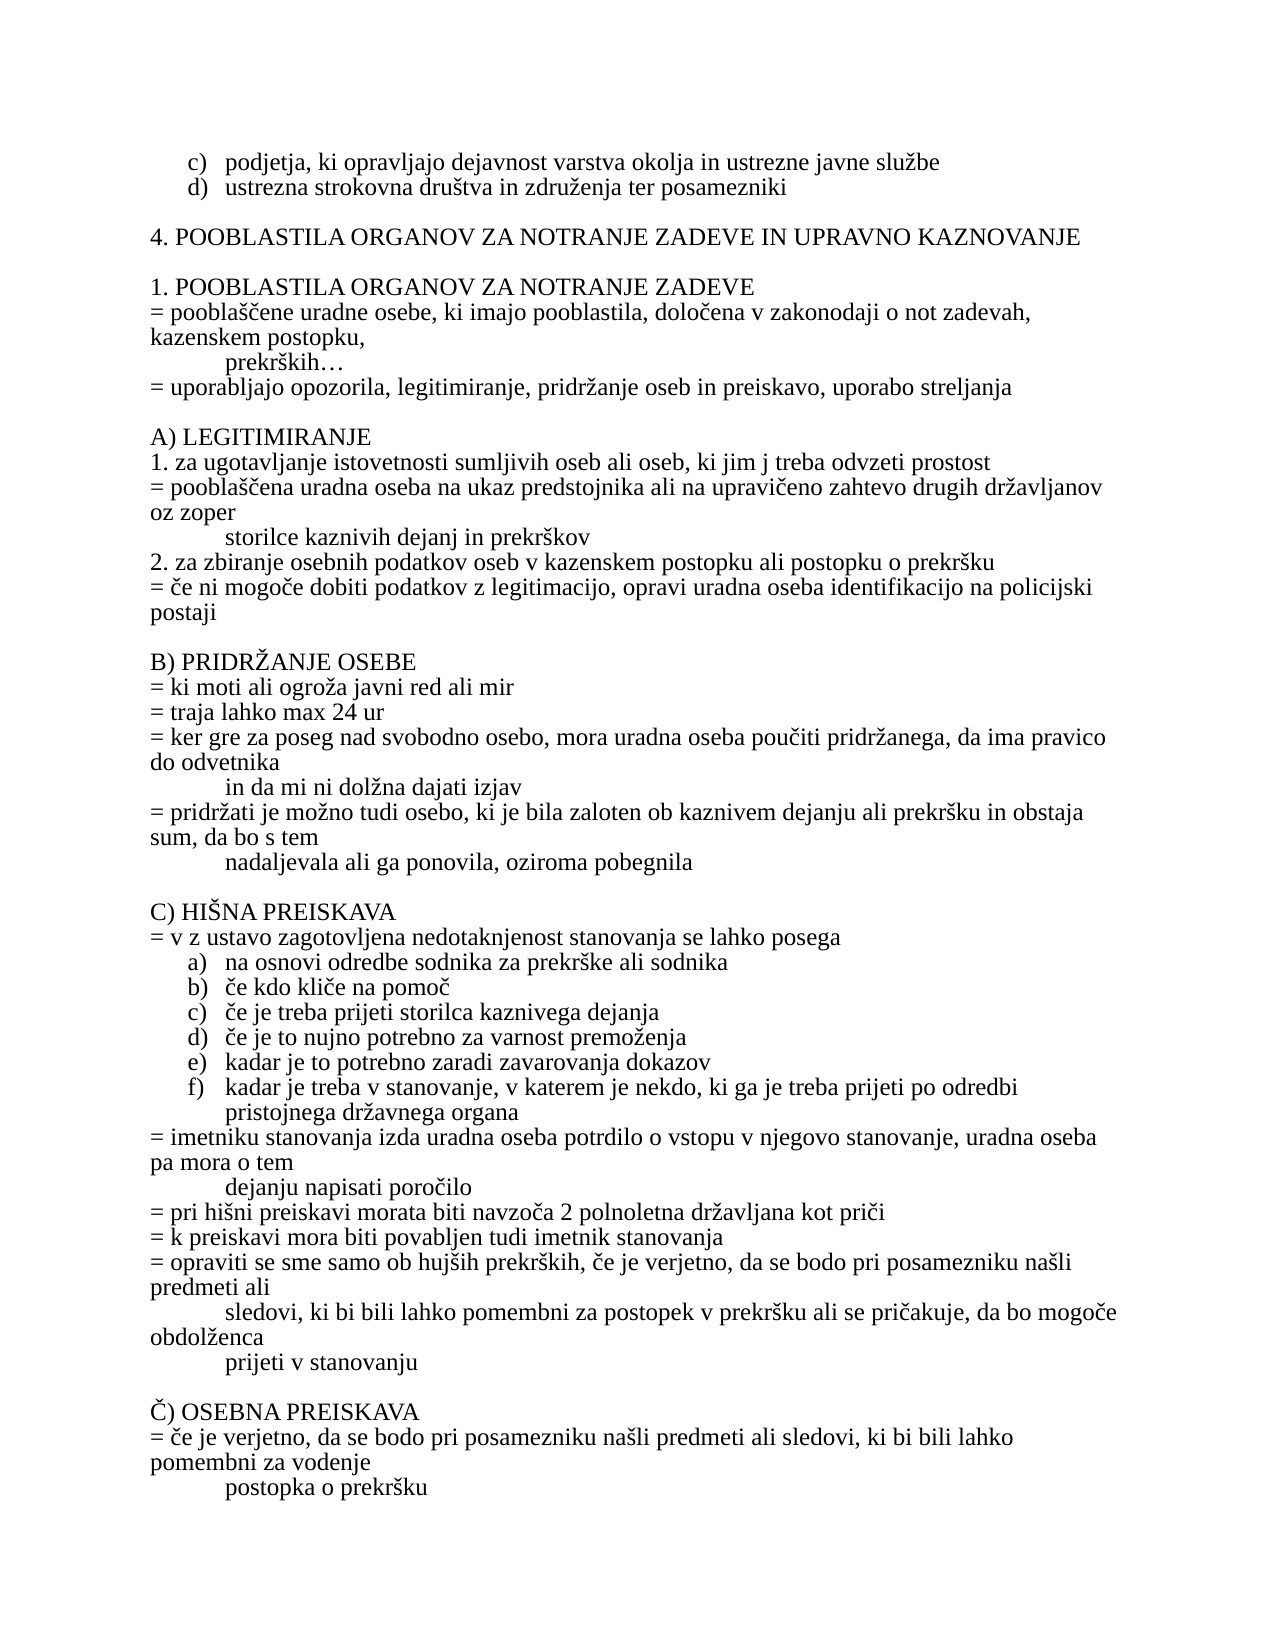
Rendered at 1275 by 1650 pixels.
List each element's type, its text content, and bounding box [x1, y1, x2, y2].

text postopka o prekršku [150, 1475, 1125, 1500]
text = pri hišni preiskavi morata biti navzoča 2 polnoletna državljana kot priči [150, 1200, 1125, 1225]
text = ker gre za poseg nad svobodno osebo, mora uradna oseba poučiti pridržanega, da ima pravico do odvetnika [150, 725, 1125, 775]
text nadaljevala ali ga ponovila, oziroma pobegnila [150, 850, 1125, 875]
text dejanju napisati poročilo [150, 1175, 1125, 1200]
text = traja lahko max 24 ur [150, 700, 1125, 725]
text C) HIŠNA PREISKAVA [150, 900, 1125, 925]
text = uporabljajo opozorila, legitimiranje, pridržanje oseb in preiskavo, uporabo streljanja [150, 375, 1125, 400]
text = pridržati je možno tudi osebo, ki je bila zaloten ob kaznivem dejanju ali prekršku in obstaja sum, da bo s tem [150, 800, 1125, 850]
text storilce kaznivih dejanj in prekrškov [150, 525, 1125, 550]
text b) če kdo kliče na pomoč [187, 975, 1125, 1000]
text e) kadar je to potrebno zaradi zavarovanja dokazov [187, 1050, 1125, 1075]
text 4. POOBLASTILA ORGANOV ZA NOTRANJE ZADEVE IN UPRAVNO KAZNOVANJE [150, 225, 1125, 250]
text in da mi ni dolžna dajati izjav [150, 775, 1125, 800]
text sledovi, ki bi bili lahko pomembni za postopek v prekršku ali se pričakuje, da bo mogoče obdolženca [150, 1300, 1125, 1350]
text a) na osnovi odredbe sodnika za prekrške ali sodnika [187, 950, 1125, 975]
text 1. za ugotavljanje istovetnosti sumljivih oseb ali oseb, ki jim j treba odvzeti prostost [150, 450, 1125, 475]
text = k preiskavi mora biti povabljen tudi imetnik stanovanja [150, 1225, 1125, 1250]
text 2. za zbiranje osebnih podatkov oseb v kazenskem postopku ali postopku o prekršku [150, 550, 1125, 575]
text = pooblaščene uradne osebe, ki imajo pooblastila, določena v zakonodaji o not zadevah, kazenskem postopku, [150, 300, 1125, 350]
text = imetniku stanovanja izda uradna oseba potrdilo o vstopu v njegovo stanovanje, uradna oseba pa mora o tem [150, 1125, 1125, 1175]
text 1. POOBLASTILA ORGANOV ZA NOTRANJE ZADEVE [150, 275, 1125, 300]
text = če je verjetno, da se bodo pri posamezniku našli predmeti ali sledovi, ki bi bili lahko pomembni za vodenje [150, 1425, 1125, 1475]
text B) PRIDRŽANJE OSEBE [150, 650, 1125, 675]
text d) če je to nujno potrebno za varnost premoženja [187, 1025, 1125, 1050]
text f) kadar je treba v stanovanje, v katerem je nekdo, ki ga je treba prijeti po odredbi pristojnega državnega organa [187, 1075, 1125, 1125]
text d) ustrezna strokovna društva in združenja ter posamezniki [187, 175, 1125, 200]
text = ki moti ali ogroža javni red ali mir [150, 675, 1125, 700]
text prekrških… [150, 350, 1125, 375]
text = če ni mogoče dobiti podatkov z legitimacijo, opravi uradna oseba identifikacijo na policijski postaji [150, 575, 1125, 625]
text Č) OSEBNA PREISKAVA [150, 1400, 1125, 1425]
text A) LEGITIMIRANJE [150, 425, 1125, 450]
text prijeti v stanovanju [150, 1350, 1125, 1375]
text = pooblaščena uradna oseba na ukaz predstojnika ali na upravičeno zahtevo drugih državljanov oz zoper [150, 475, 1125, 525]
text c) podjetja, ki opravljajo dejavnost varstva okolja in ustrezne javne službe [187, 150, 1125, 175]
text = v z ustavo zagotovljena nedotaknjenost stanovanja se lahko posega [150, 925, 1125, 950]
text = opraviti se sme samo ob hujših prekrških, če je verjetno, da se bodo pri posamezniku našli predmeti ali [150, 1250, 1125, 1300]
text c) če je treba prijeti storilca kaznivega dejanja [187, 1000, 1125, 1025]
